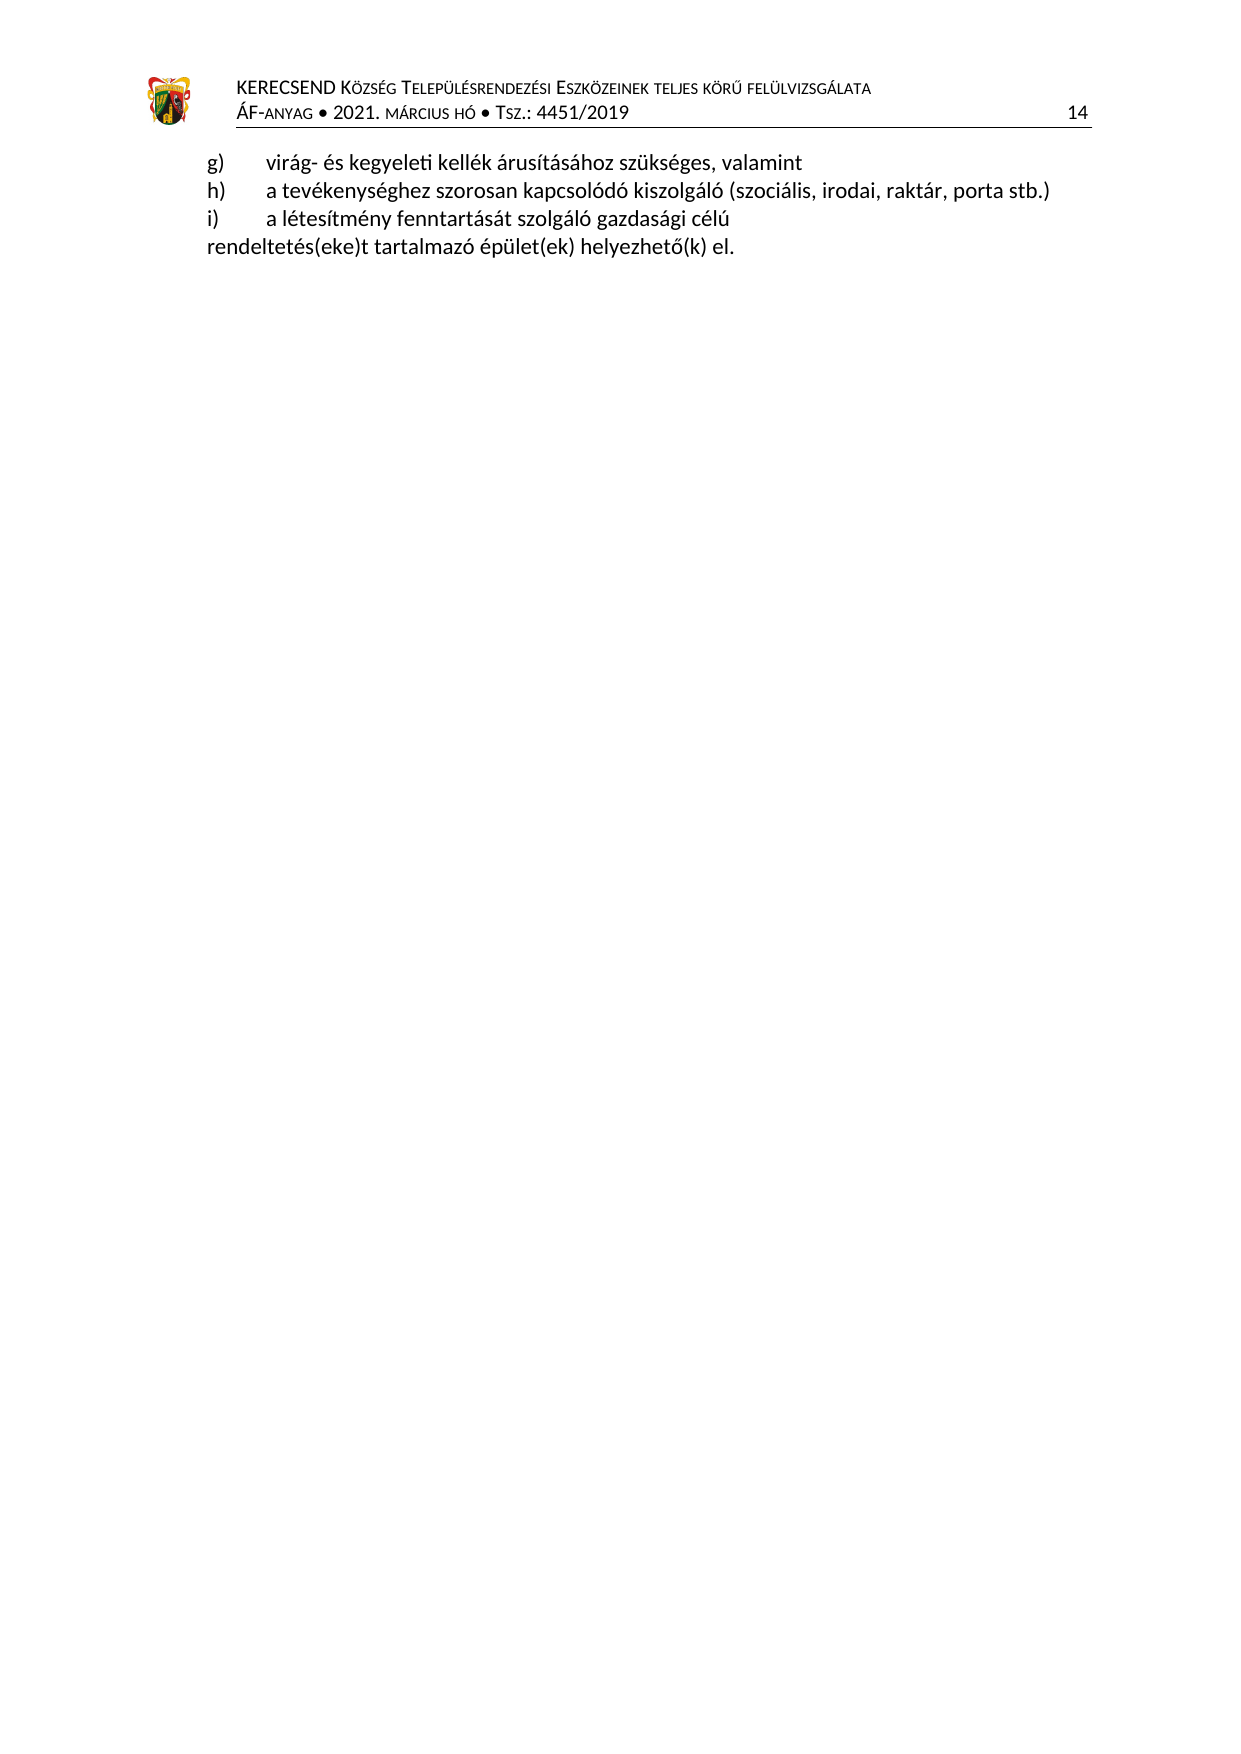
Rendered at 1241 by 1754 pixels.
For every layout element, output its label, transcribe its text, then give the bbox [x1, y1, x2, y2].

text g) virág- és kegyeleti kellék árusításához szükséges, valamint [207, 148, 1092, 176]
text h) a tevékenységhez szorosan kapcsolódó kiszolgáló (szociális, irodai, raktár, porta stb.) [207, 176, 1092, 204]
text rendeltetés(eke)t tartalmazó épület(ek) helyezhető(k) el. [207, 232, 1092, 260]
text i) a létesítmény fenntartását szolgáló gazdasági célú [207, 204, 1092, 232]
picture [147, 77, 191, 125]
